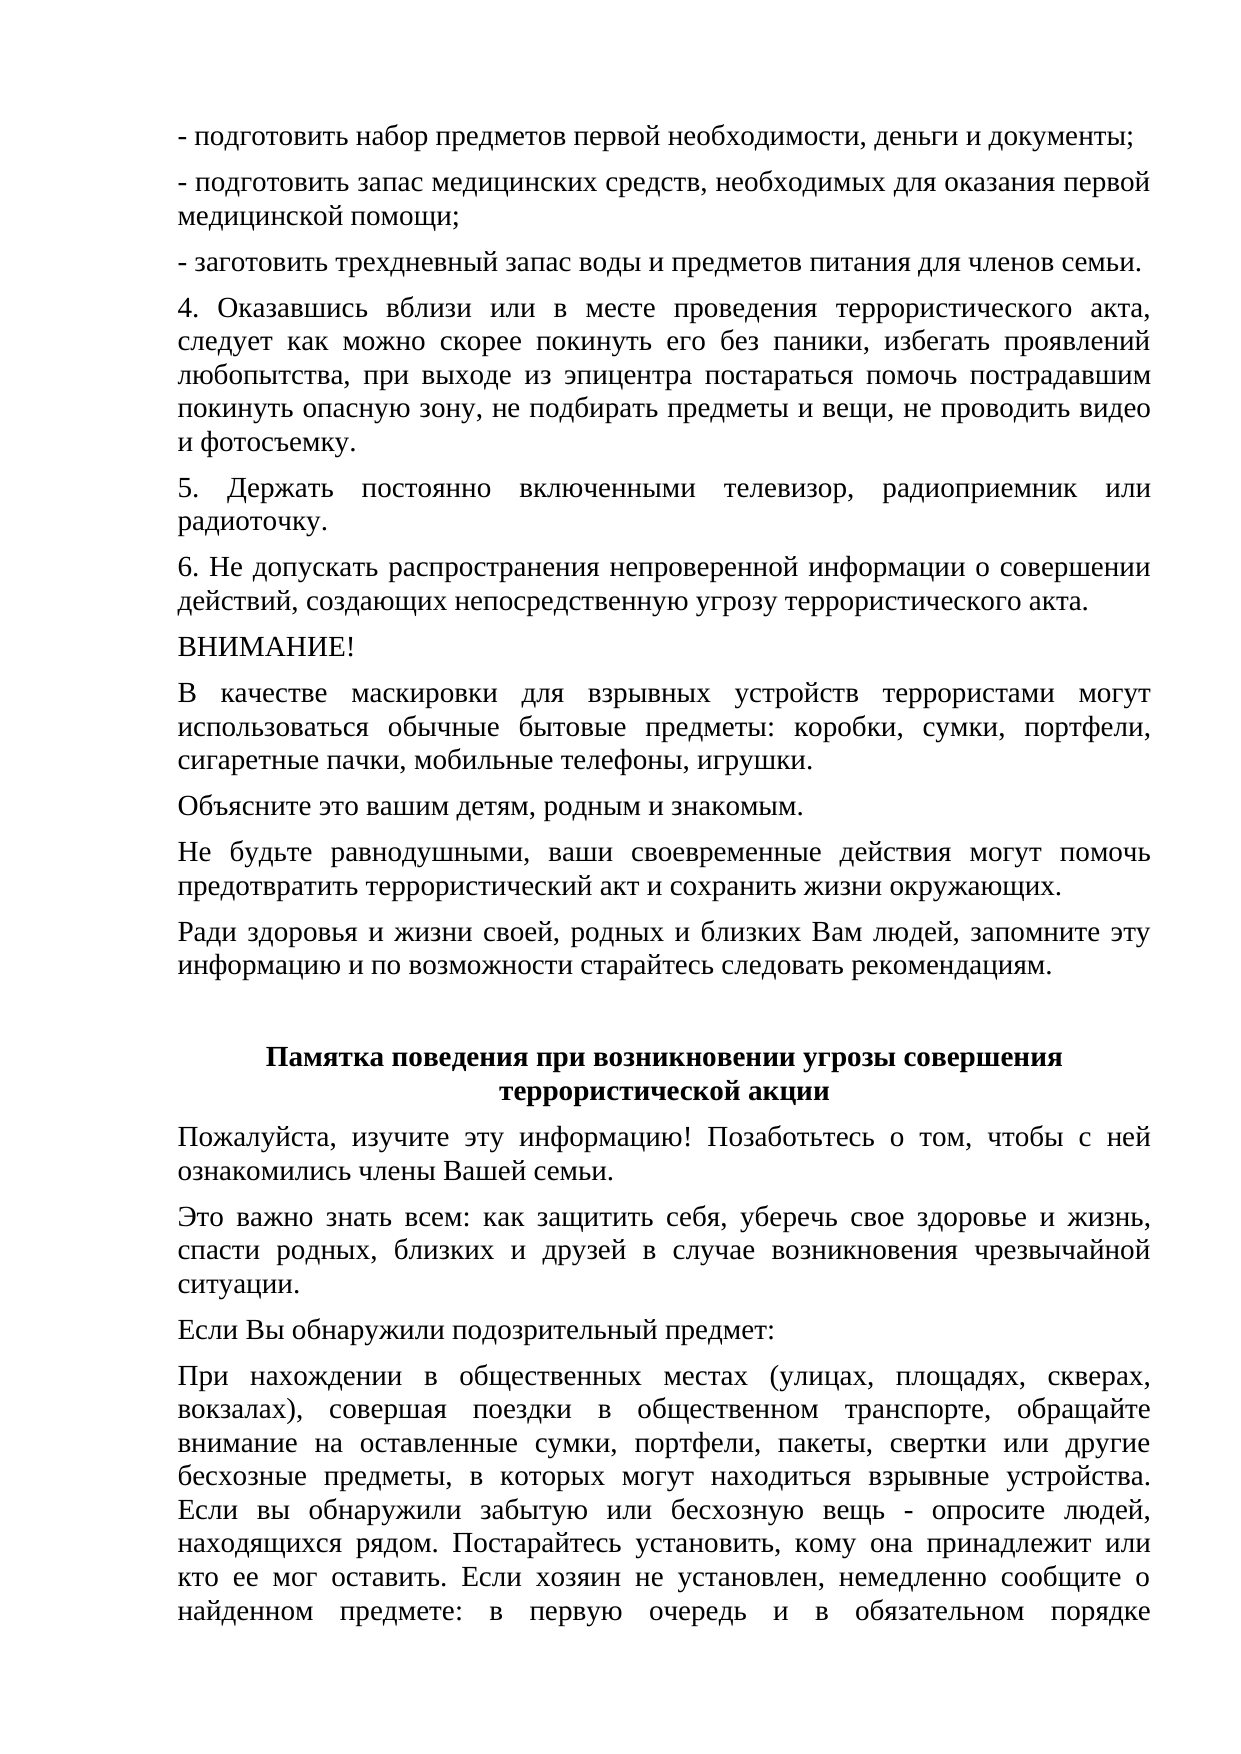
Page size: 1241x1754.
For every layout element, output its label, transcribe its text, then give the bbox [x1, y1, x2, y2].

text 4. Оказавшись вблизи или в месте проведения террористического акта, следует как можно скорее покинуть его без паники, избегать проявлений любопытства, при выходе из эпицентра постараться помочь пострадавшим покинуть опасную зону, не подбирать предметы и вещи, не проводить видео и фотосъемку. [177, 290, 1152, 457]
text Не будьте равнодушными, ваши своевременные действия могут помочь предотвратить террористический акт и сохранить жизни окружающих. [177, 834, 1152, 901]
text Пожалуйста, изучите эту информацию! Позаботьтесь о том, чтобы с ней ознакомились члены Вашей семьи. [177, 1119, 1152, 1186]
text Это важно знать всем: как защитить себя, уберечь свое здоровье и жизнь, спасти родных, близких и друзей в случае возникновения чрезвычайной ситуации. [177, 1199, 1152, 1299]
text ВНИМАНИЕ! [177, 629, 1152, 663]
text Если Вы обнаружили подозрительный предмет: [177, 1312, 1152, 1345]
text В качестве маскировки для взрывных устройств террористами могут использоваться обычные бытовые предметы: коробки, сумки, портфели, сигаретные пачки, мобильные телефоны, игрушки. [177, 675, 1152, 776]
text - подготовить запас медицинских средств, необходимых для оказания первой медицинской помощи; [177, 164, 1152, 231]
text 6. Не допускать распространения непроверенной информации о совершении действий, создающих непосредственную угрозу террористического акта. [177, 549, 1152, 617]
text Объясните это вашим детям, родным и знакомым. [177, 788, 1152, 822]
text - заготовить трехдневный запас воды и предметов питания для членов семьи. [177, 244, 1152, 277]
text 5. Держать постоянно включенными телевизор, радиоприемник или радиоточку. [177, 470, 1152, 537]
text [177, 1358, 1152, 1626]
text Памятка поведения при возникновении угрозы совершения террористической акции [177, 1039, 1152, 1107]
text Ради здоровья и жизни своей, родных и близких Вам людей, запомните эту информацию и по возможности старайтесь следовать рекомендациям. [177, 914, 1152, 981]
text - подготовить набор предметов первой необходимости, деньги и документы; [177, 118, 1152, 152]
